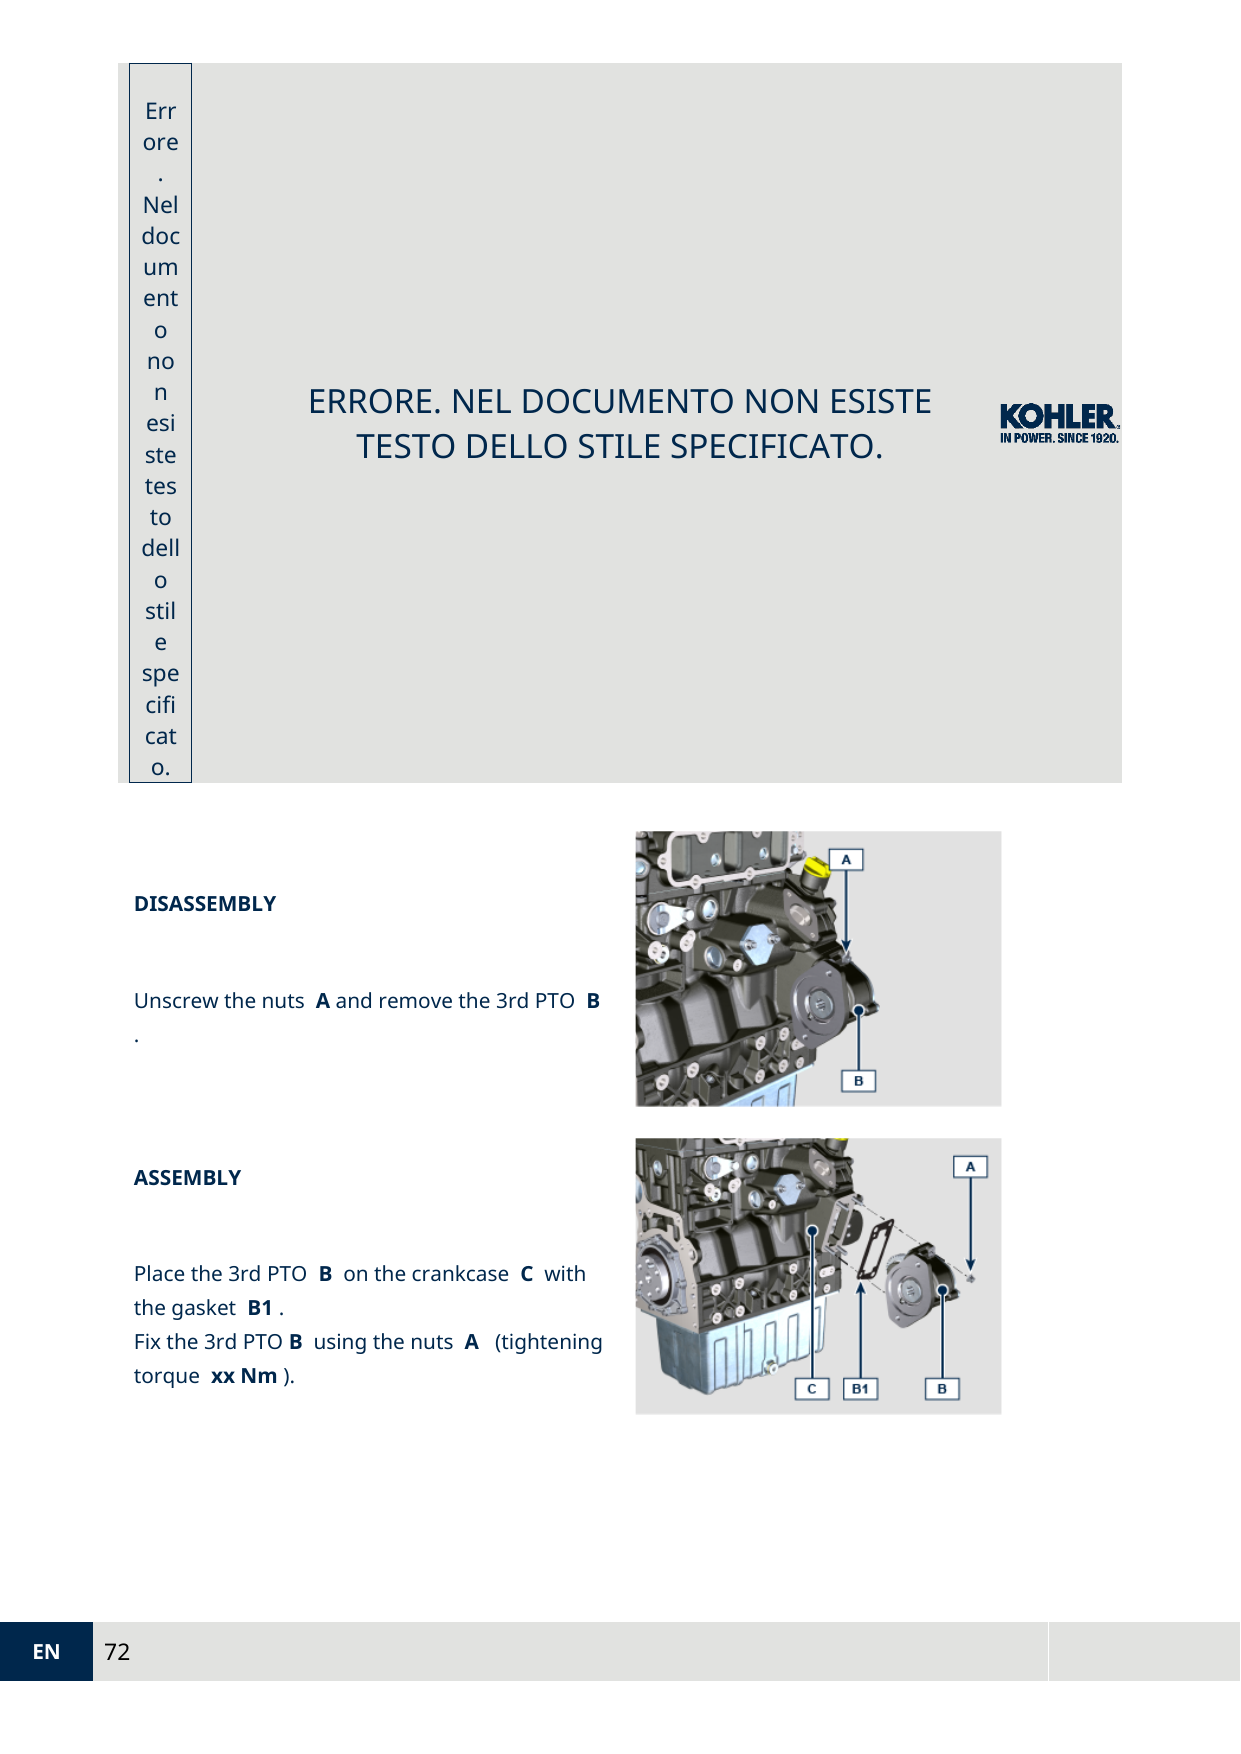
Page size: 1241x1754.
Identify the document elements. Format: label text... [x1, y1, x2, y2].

table_cell [620, 1122, 1122, 1430]
table_cell [620, 815, 1122, 1122]
picture [1000, 403, 1121, 443]
picture [635, 1137, 1003, 1415]
picture [635, 830, 1003, 1107]
table_cell ASSEMBLY Place the 3rd PTO B on the crankcase C with the gasket B1 . Fix the 3rd PTO B using the nuts A (tightening torque xx Nm ). [118, 1122, 620, 1430]
table_cell DISASSEMBLY Unscrew the nuts A and remove the 3rd PTO B . [118, 815, 620, 1122]
